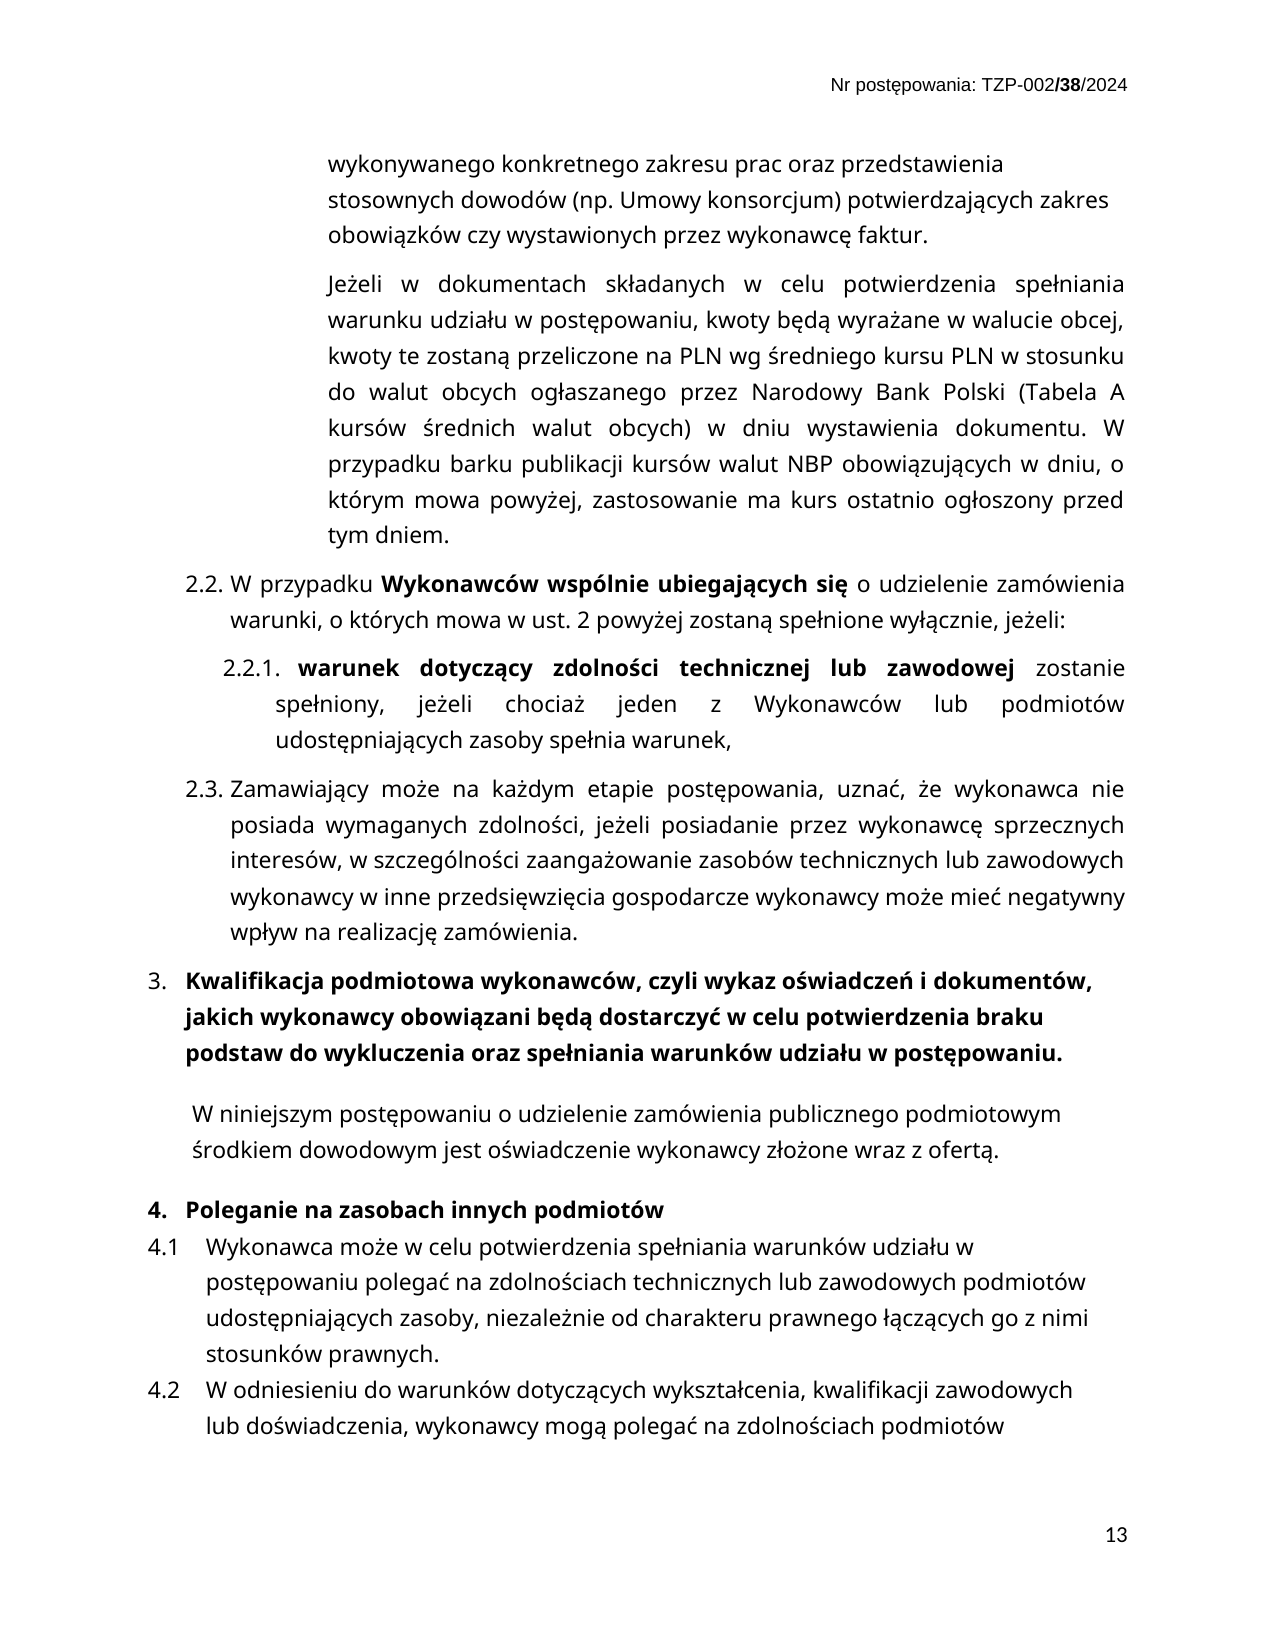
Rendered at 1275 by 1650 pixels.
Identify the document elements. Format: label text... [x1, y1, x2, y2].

text Jeżeli w dokumentach składanych w celu potwierdzenia spełniania warunku udziału w postępowaniu, kwoty będą wyrażane w walucie obcej, kwoty te zostaną przeliczone na PLN wg średniego kursu PLN w stosunku do walut obcych ogłaszanego przez Narodowy Bank Polski (Tabela A kursów średnich walut obcych) w dniu wystawienia dokumentu. W przypadku barku publikacji kursów walut NBP obowiązujących w dniu, o którym mowa powyżej, zastosowanie ma kurs ostatnio ogłoszony przed tym dniem. [328, 268, 1125, 551]
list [148, 1374, 1127, 1441]
list warunek dotyczący zdolności technicznej lub zawodowej zostanie spełniony, jeżeli chociaż jeden z Wykonawców lub podmiotów udostępniających zasoby spełnia warunek, [223, 652, 1125, 755]
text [328, 148, 1125, 251]
list Wykonawca może w celu potwierdzenia spełniania warunków udziału w postępowaniu polegać na zdolnościach technicznych lub zawodowych podmiotów udostępniających zasoby, niezależnie od charakteru prawnego łączących go z nimi stosunków prawnych. [148, 1230, 1127, 1369]
list Zamawiający może na każdym etapie postępowania, uznać, że wykonawca nie posiada wymaganych zdolności, jeżeli posiadanie przez wykonawcę sprzecznych interesów, w szczególności zaangażowanie zasobów technicznych lub zawodowych wykonawcy w inne przedsięwzięcia gospodarcze wykonawcy może mieć negatywny wpływ na realizację zamówienia. [185, 773, 1125, 948]
list Poleganie na zasobach innych podmiotów [148, 1194, 1127, 1226]
list W przypadku Wykonawców wspólnie ubiegających się o udzielenie zamówienia warunki, o których mowa w ust. 2 powyżej zostaną spełnione wyłącznie, jeżeli: [185, 568, 1125, 635]
text W niniejszym postępowaniu o udzielenie zamówienia publicznego podmiotowym środkiem dowodowym jest oświadczenie wykonawcy złożone wraz z ofertą. [192, 1098, 1127, 1165]
list Kwalifikacja podmiotowa wykonawców, czyli wykaz oświadczeń i dokumentów, jakich wykonawcy obowiązani będą dostarczyć w celu potwierdzenia braku podstaw do wykluczenia oraz spełniania warunków udziału w postępowaniu. [148, 965, 1127, 1068]
